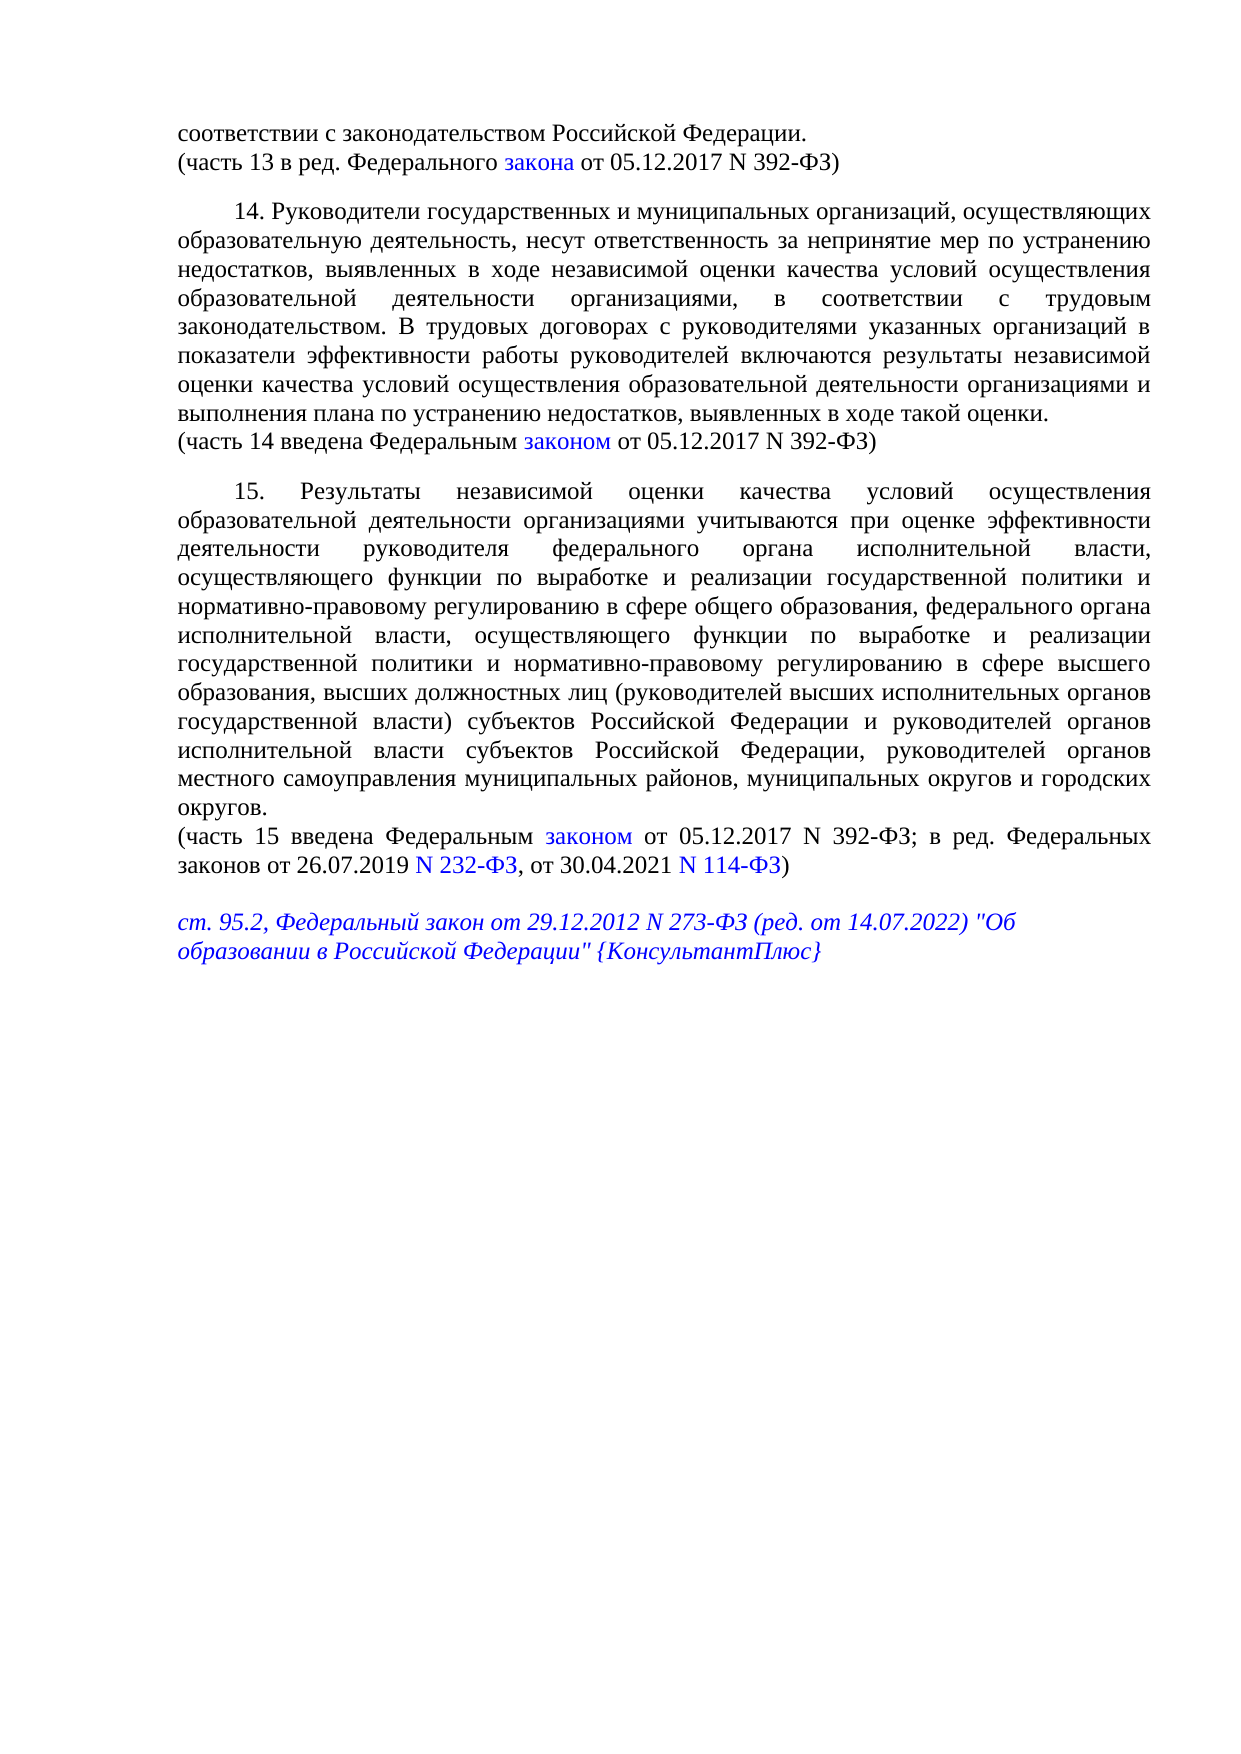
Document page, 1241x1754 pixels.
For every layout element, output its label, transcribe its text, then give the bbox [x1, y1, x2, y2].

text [177, 118, 1152, 147]
text 14. Руководители государственных и муниципальных организаций, осуществляющих образовательную деятельность, несут ответственность за непринятие мер по устранению недостатков, выявленных в ходе независимой оценки качества условий осуществления образовательной деятельности организациями, в соответствии с трудовым законодательством. В трудовых договорах с руководителями указанных организаций в показатели эффективности работы руководителей включаются результаты независимой оценки качества условий осуществления образовательной деятельности организациями и выполнения плана по устранению недостатков, выявленных в ходе такой оценки. [177, 196, 1152, 426]
text (часть 14 введена Федеральным законом от 05.12.2017 N 392-ФЗ) [177, 426, 1152, 455]
text (часть 15 введена Федеральным законом от 05.12.2017 N 392-ФЗ; в ред. Федеральных законов от 26.07.2019 N 232-ФЗ, от 30.04.2021 N 114-ФЗ) [177, 821, 1152, 878]
text (часть 13 в ред. Федерального закона от 05.12.2017 N 392-ФЗ) [177, 147, 1152, 176]
text ст. 95.2, Федеральный закон от 29.12.2012 N 273-ФЗ (ред. от 14.07.2022) "Об образовании в Российской Федерации" {КонсультантПлюс} [177, 878, 1152, 989]
text 15. Результаты независимой оценки качества условий осуществления образовательной деятельности организациями учитываются при оценке эффективности деятельности руководителя федерального органа исполнительной власти, осуществляющего функции по выработке и реализации государственной политики и нормативно-правовому регулированию в сфере общего образования, федерального органа исполнительной власти, осуществляющего функции по выработке и реализации государственной политики и нормативно-правовому регулированию в сфере высшего образования, высших должностных лиц (руководителей высших исполнительных органов государственной власти) субъектов Российской Федерации и руководителей органов исполнительной власти субъектов Российской Федерации, руководителей органов местного самоуправления муниципальных районов, муниципальных округов и городских округов. [177, 476, 1152, 821]
